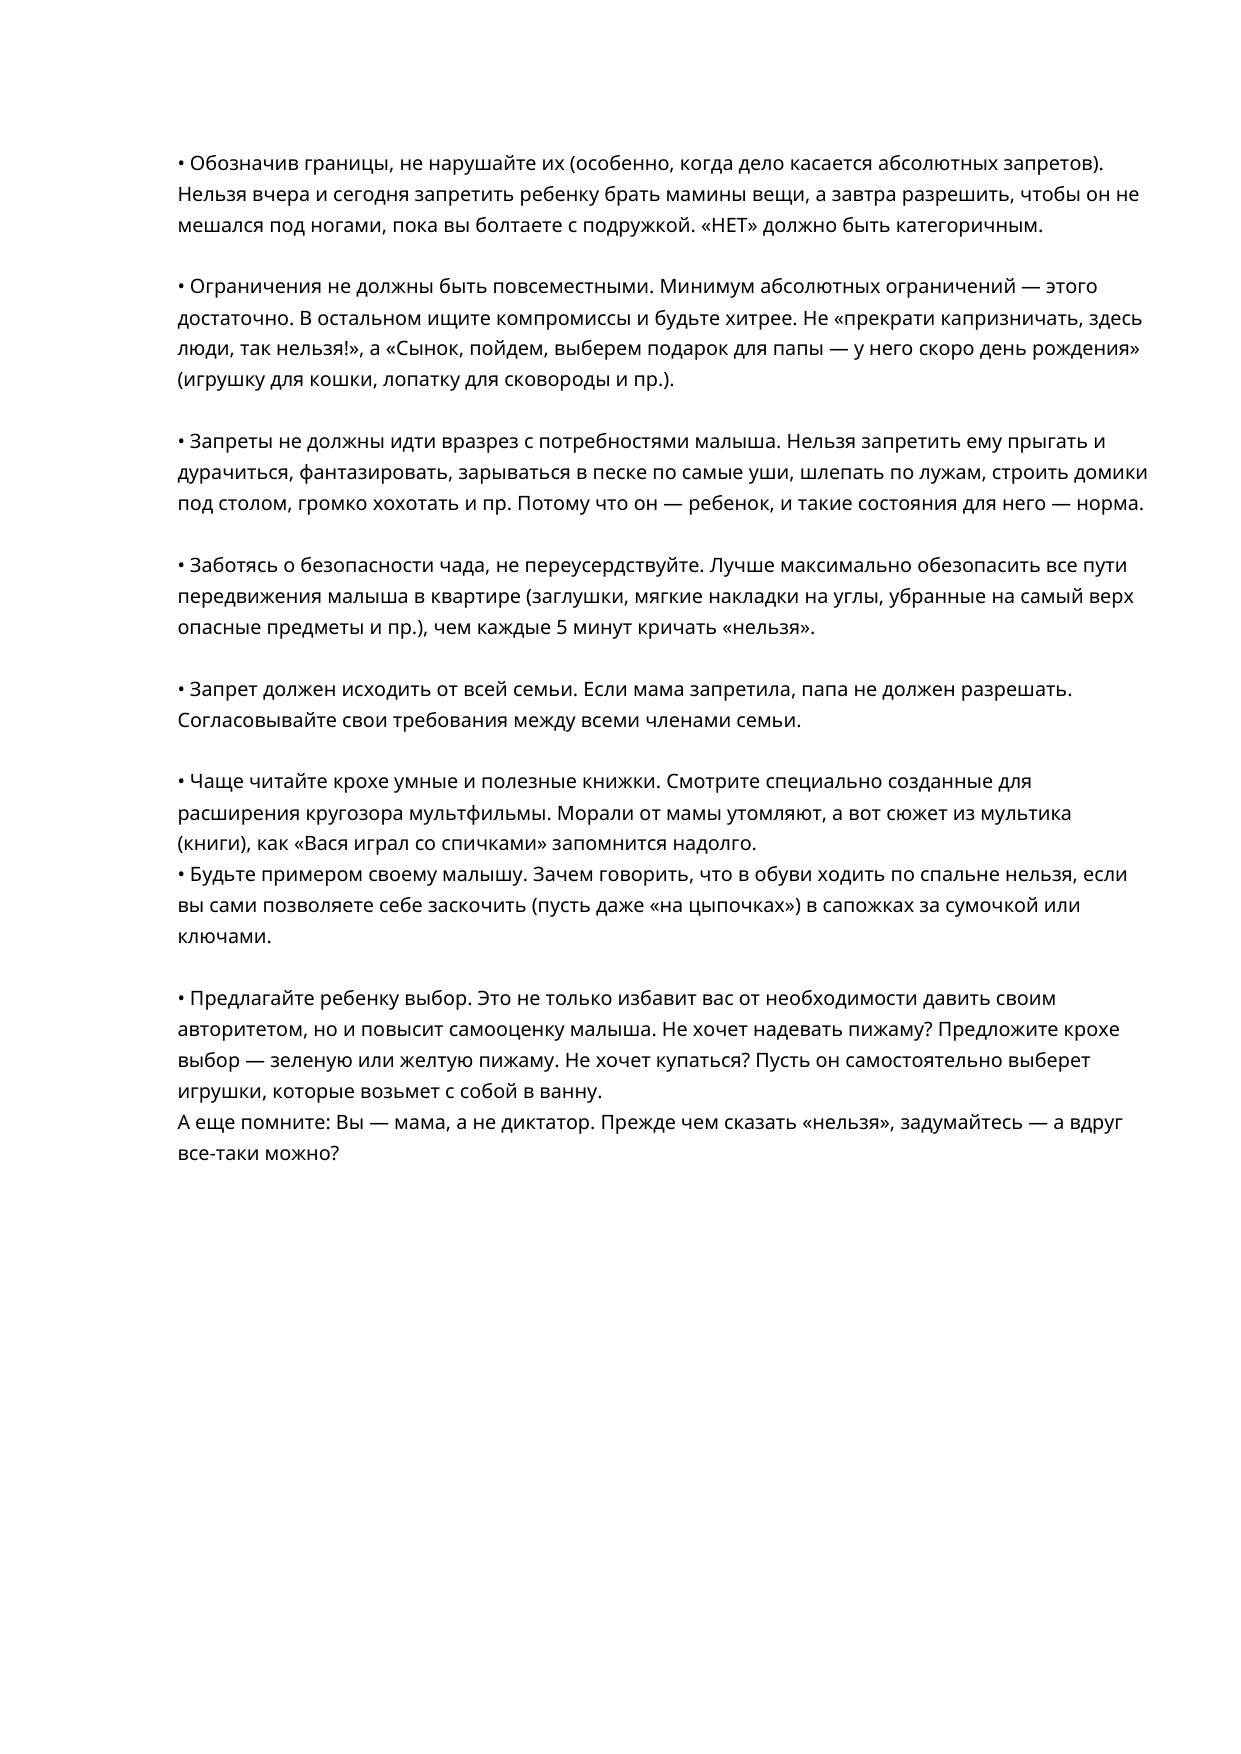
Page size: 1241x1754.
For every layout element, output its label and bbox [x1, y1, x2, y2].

text [177, 118, 1152, 1198]
